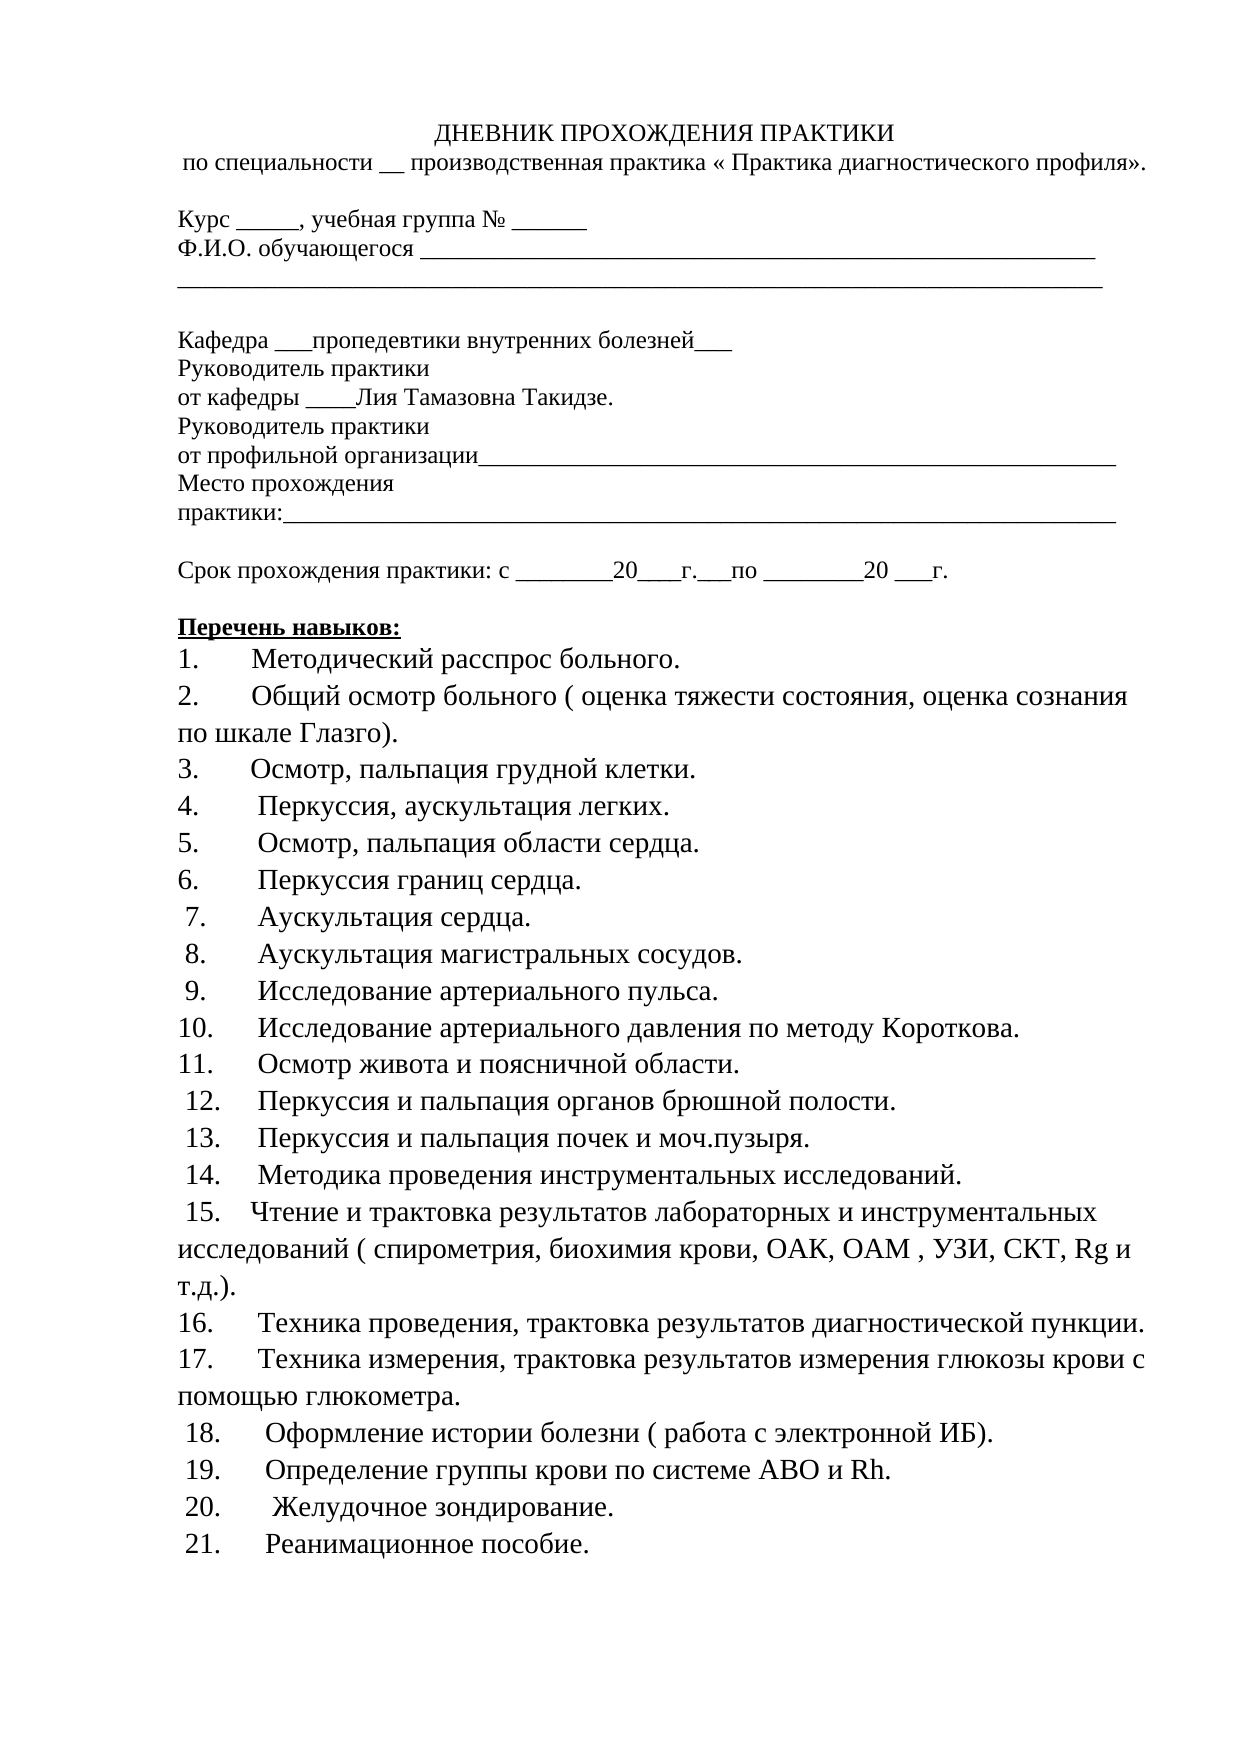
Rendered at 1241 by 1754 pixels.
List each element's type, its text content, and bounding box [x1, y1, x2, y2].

text 17. Техника измерения, трактовка результатов измерения глюкозы крови с помощью глюкометра. [177, 1342, 1152, 1412]
text 7. Аускультация сердца. [177, 899, 1152, 933]
text Срок прохождения практики: с ___20 г. по ________20 ___г. [177, 555, 1152, 583]
text Место прохождения [177, 468, 1152, 497]
text практики:__________________________________ [177, 497, 1152, 526]
text 11. Осмотр живота и поясничной области. [177, 1047, 1152, 1080]
text Кафедра ___пропедевтики внутренних болезней___ [177, 325, 1152, 353]
text 3. Осмотр, пальпация грудной клетки. [177, 752, 1152, 785]
text 1. Методический расспрос больного. [177, 641, 1152, 674]
text 4. Перкуссия, аускультация легких. [177, 788, 1152, 822]
text 21. Реанимационное пособие. [177, 1526, 1152, 1559]
text 16. Техника проведения, трактовка результатов диагностической пункции. [177, 1305, 1152, 1338]
text 15. Чтение и трактовка результатов лабораторных и инструментальных исследований ( спирометрия, биохимия крови, ОАК, ОАМ , УЗИ, СКТ, Rg и т.д.). [177, 1194, 1152, 1301]
text 8. Аускультация магистральных сосудов. [177, 936, 1152, 969]
text от профильной организации______________________________ [177, 440, 1152, 468]
text 20. Желудочное зондирование. [177, 1489, 1152, 1523]
text ДНЕВНИК ПРОХОЖДЕНИЯ ПРАКТИКИ [177, 118, 1152, 147]
text 9. Исследование артериального пульса. [177, 973, 1152, 1006]
text 18. Оформление истории болезни ( работа с электронной ИБ). [177, 1415, 1152, 1449]
text Ф.И.О. обучающегося ______________________________________________________ [177, 233, 1152, 262]
text от кафедры ____Лия Тамазовна Такидзе. [177, 382, 1152, 411]
text 10. Исследование артериального давления по методу Короткова. [177, 1010, 1152, 1043]
text 14. Методика проведения инструментальных исследований. [177, 1157, 1152, 1191]
text 2. Общий осмотр больного ( оценка тяжести состояния, оценка сознания по шкале Глазго). [177, 678, 1152, 748]
text 19. Определение группы крови по системе АBO и Rh. [177, 1452, 1152, 1486]
text 6. Перкуссия границ сердца. [177, 862, 1152, 896]
text по специальности __ производственная практика « Практика диагностического профиля». [177, 147, 1152, 176]
text 5. Осмотр, пальпация области сердца. [177, 825, 1152, 859]
text Курс _____, учебная группа № ______ [177, 204, 1152, 233]
text __________________________________________________________________________ [177, 262, 1152, 291]
text Руководитель практики [177, 353, 1152, 382]
text 12. Перкуссия и пальпация органов брюшной полости. [177, 1083, 1152, 1117]
text Руководитель практики [177, 411, 1152, 440]
text Перечень навыков: [177, 612, 1152, 641]
text 13. Перкуссия и пальпация почек и моч.пузыря. [177, 1120, 1152, 1154]
